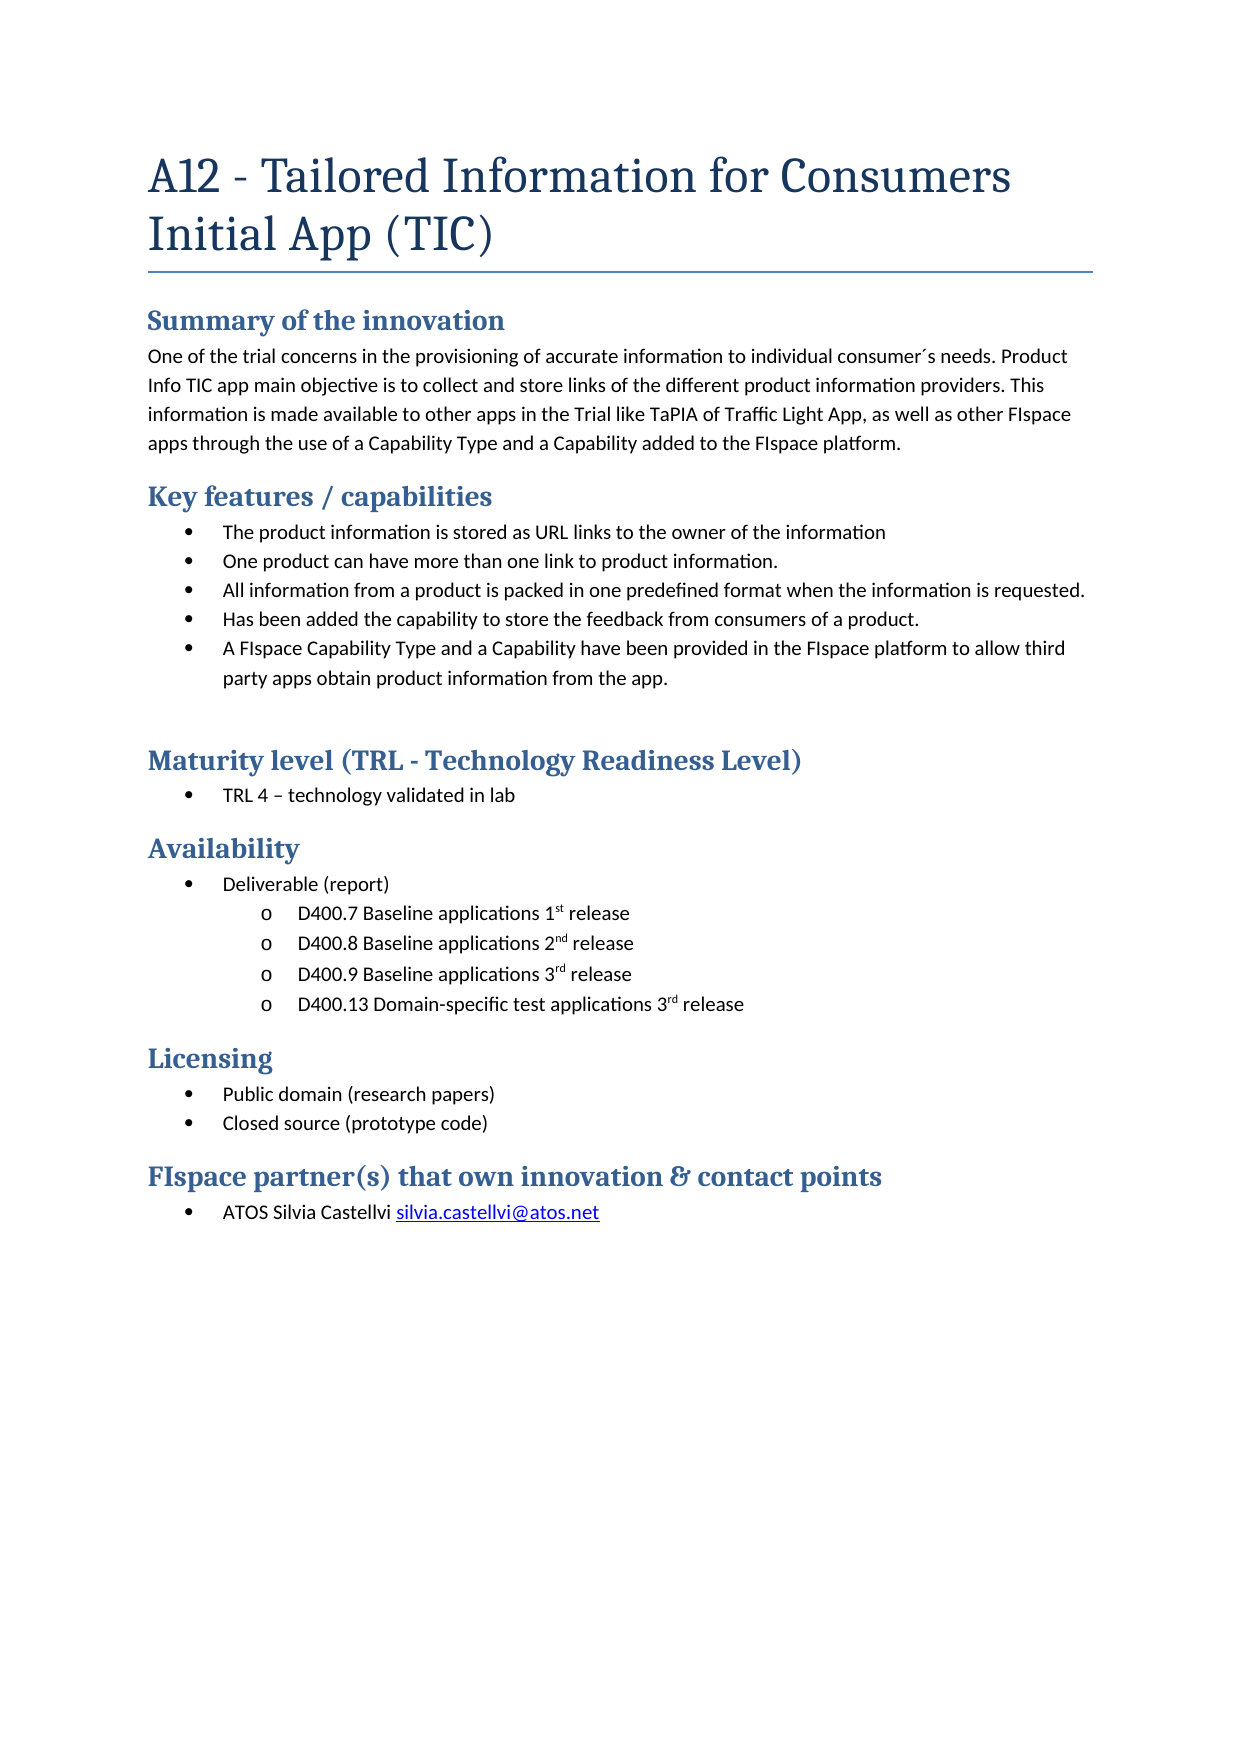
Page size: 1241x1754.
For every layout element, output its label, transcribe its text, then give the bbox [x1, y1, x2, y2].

list TRL 4 – technology validated in lab [185, 782, 1093, 808]
list A FIspace Capability Type and a Capability have been provided in the FIspace platform to allow third party apps obtain product information from the app. [185, 636, 1093, 690]
subtitle Licensing [148, 1043, 1093, 1076]
text One of the trial concerns in the provisioning of accurate information to individual consumer´s needs. Product Info TIC app main objective is to collect and store links of the different product information providers. This information is made available to other apps in the Trial like TaPIA of Traffic Light App, as well as other FIspace apps through the use of a Capability Type and a Capability added to the FIspace platform. [148, 343, 1093, 456]
subtitle Availability [148, 832, 1093, 866]
list One product can have more than one link to product information. [185, 548, 1093, 573]
subtitle Key features / capabilities [148, 480, 1093, 514]
list All information from a product is packed in one predefined format when the information is requested. [185, 577, 1093, 603]
list D400.8 Baseline applications 2nd release [260, 931, 1093, 957]
list Closed source (prototype code) [185, 1110, 1093, 1136]
title A12 - Tailored Information for Consumers Initial App (TIC) [148, 148, 1093, 271]
list D400.9 Baseline applications 3rd release [260, 961, 1093, 987]
list D400.13 Domain-specific test applications 3rd release [260, 991, 1093, 1018]
list Public domain (research papers) [185, 1081, 1093, 1107]
subtitle Maturity level (TRL - Technology Readiness Level) [148, 744, 1093, 777]
subtitle Summary of the innovation [148, 304, 1093, 338]
list Has been added the capability to store the feedback from consumers of a product. [185, 606, 1093, 632]
list ATOS Silvia Castellvi silvia.castellvi@atos.net [185, 1199, 1093, 1224]
list Deliverable (report) [185, 871, 1093, 896]
list The product information is stored as URL links to the owner of the information [185, 519, 1093, 544]
subtitle FIspace partner(s) that own innovation & contact points [148, 1160, 1093, 1194]
list D400.7 Baseline applications 1st release [260, 900, 1093, 927]
